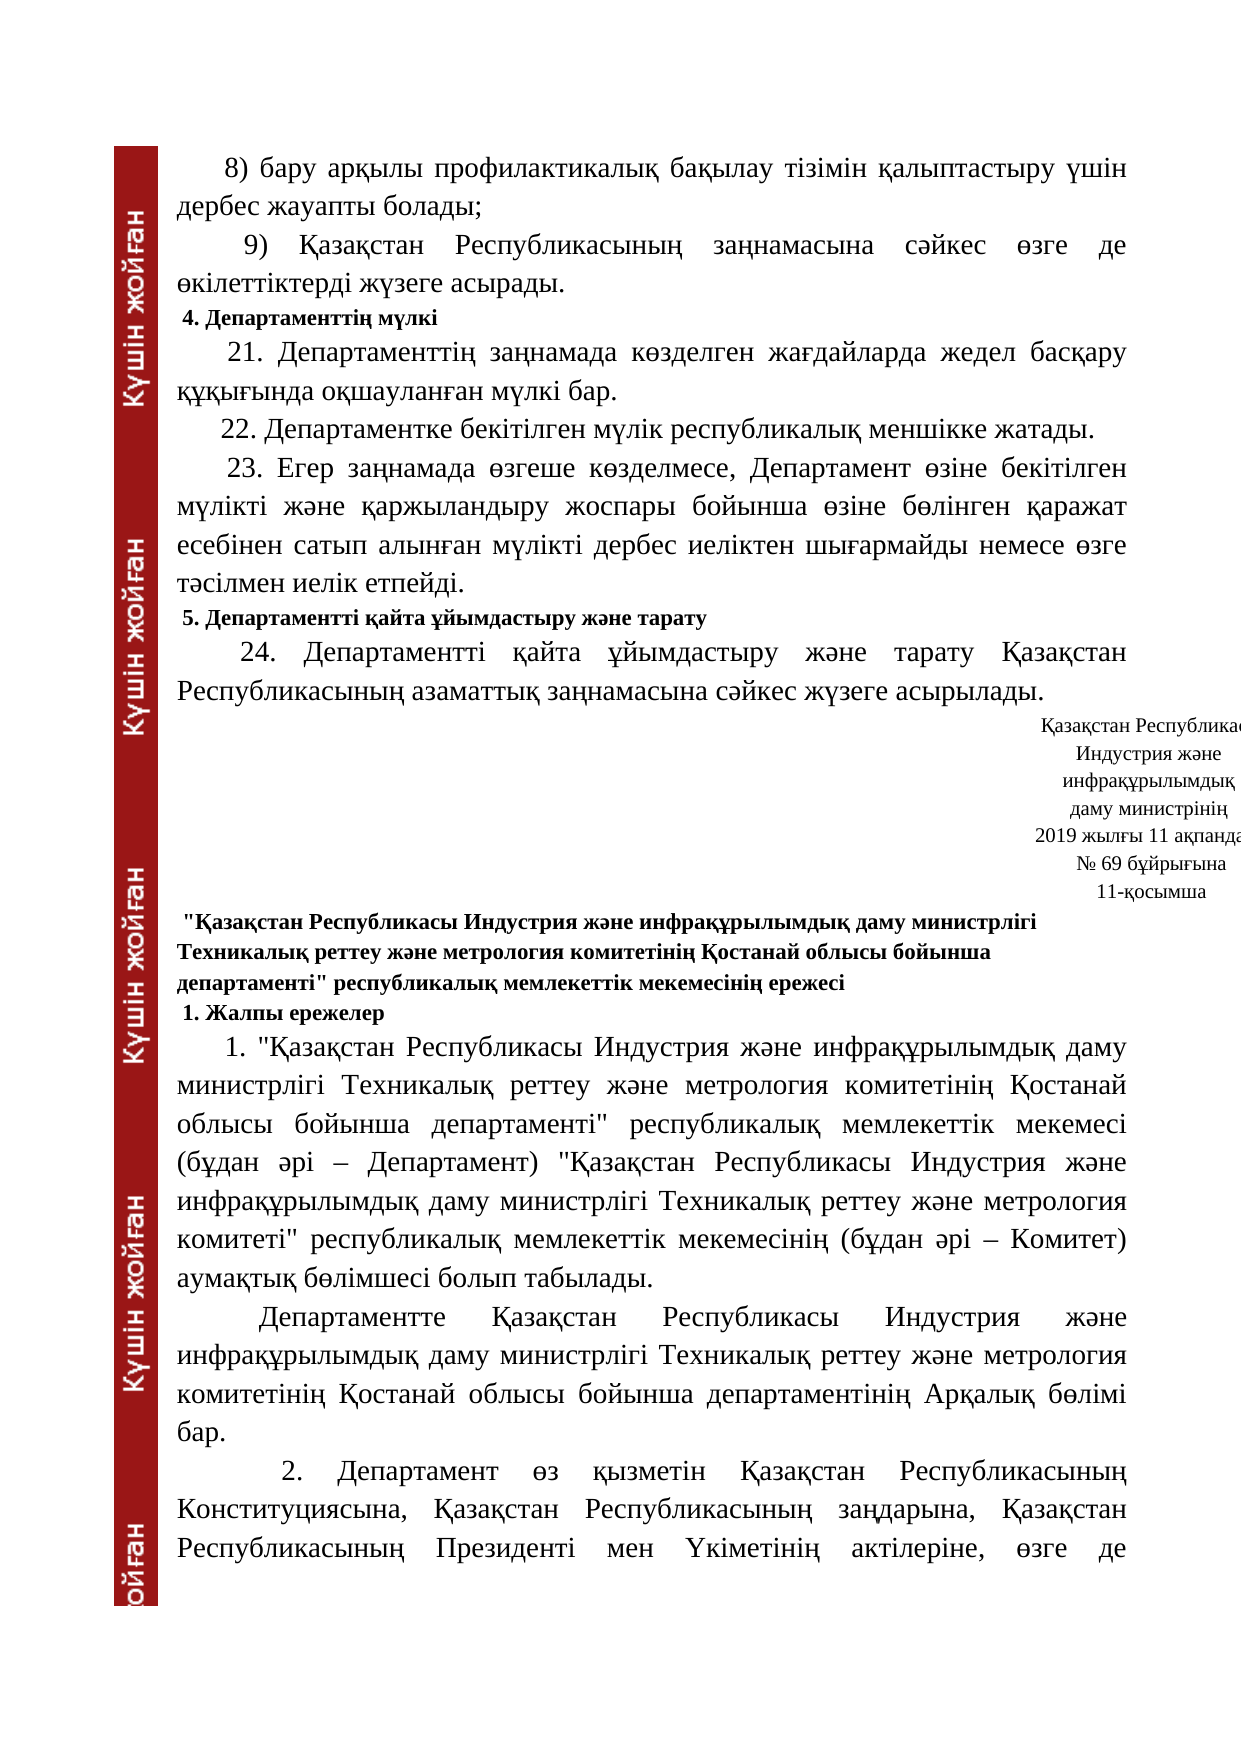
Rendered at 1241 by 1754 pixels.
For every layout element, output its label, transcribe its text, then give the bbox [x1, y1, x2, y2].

text 8) бару арқылы профилактикалық бақылау тізімін қалыптастыру үшін дербес жауапты болады; [112, 150, 1128, 222]
picture [114, 406, 158, 411]
text 4. Департаменттің мүлкі [112, 304, 1128, 331]
table_header [101, 711, 912, 908]
text 9) Қазақстан Республикасының заңнамасына сәйкес өзге де өкілеттіктерді жүзеге асырады. [112, 227, 1128, 299]
text 5. Департаментті қайта ұйымдастыру және тарату [112, 604, 1128, 631]
picture [114, 995, 158, 999]
text 24. Департаментті қайта ұйымдастыру және тарату Қазақстан Республикасының азаматтық заңнамасына сәйкес жүзеге асырылады. [112, 634, 1128, 706]
picture [114, 222, 158, 227]
picture [114, 599, 158, 604]
picture [114, 146, 158, 150]
picture [114, 1025, 158, 1029]
picture [114, 1294, 158, 1299]
text Департаментте Қазақстан Республикасы Индустрия және инфрақұрылымдық даму министрлігі Техникалық реттеу және метрология комитетінің Қостанай облысы бойынша департаментінің Арқалық бөлімі бар. [112, 1299, 1128, 1448]
picture [114, 1448, 158, 1453]
picture [114, 299, 158, 304]
picture [114, 1563, 158, 1606]
text 21. Департаменттің заңнамада көзделген жағдайларда жедел басқару құқығында оқшауланған мүлкі бар. [112, 334, 1128, 406]
picture [114, 706, 158, 711]
table_header Қазақстан Республикасы Индустрия және инфрақұрылымдық даму министрінің 2019 жылғы 11 ақпандағы № 69 бұйрығына 11-қосымша [912, 711, 1240, 908]
text 23. Егер заңнамада өзгеше көзделмесе, Департамент өзіне бекiтiлген мүлiктi және қаржыландыру жоспары бойынша өзіне бөлiнген қаражат есебiнен сатып алынған мүлiктi дербес иелiктен шығармайды немесе өзге тәсiлмен иелік етпейді. [112, 450, 1128, 599]
text 1. "Қазақстан Республикасы Индустрия және инфрақұрылымдық даму министрлігі Техникалық реттеу және метрология комитетінің Қостанай облысы бойынша департаменті" республикалық мемлекеттік мекемесі (бұдан әрі – Департамент) "Қазақстан Республикасы Индустрия және инфрақұрылымдық даму министрлігі Техникалық реттеу және метрология комитеті" республикалық мемлекеттік мекемесінің (бұдан әрі – Комитет) аумақтық бөлімшесі болып табылады. [112, 1029, 1128, 1294]
picture [114, 445, 158, 450]
text 22. Департаментке бекiтiлген мүлiк республикалық меншiкке жатады. [112, 411, 1128, 445]
text 1. Жалпы ережелер [112, 999, 1128, 1025]
text "Қазақстан Республикасы Индустрия және инфрақұрылымдық даму министрлігі Техникалық реттеу және метрология комитетінің Қостанай облысы бойынша департаменті" республикалық мемлекеттік мекемесінің ережесі [112, 908, 1128, 995]
